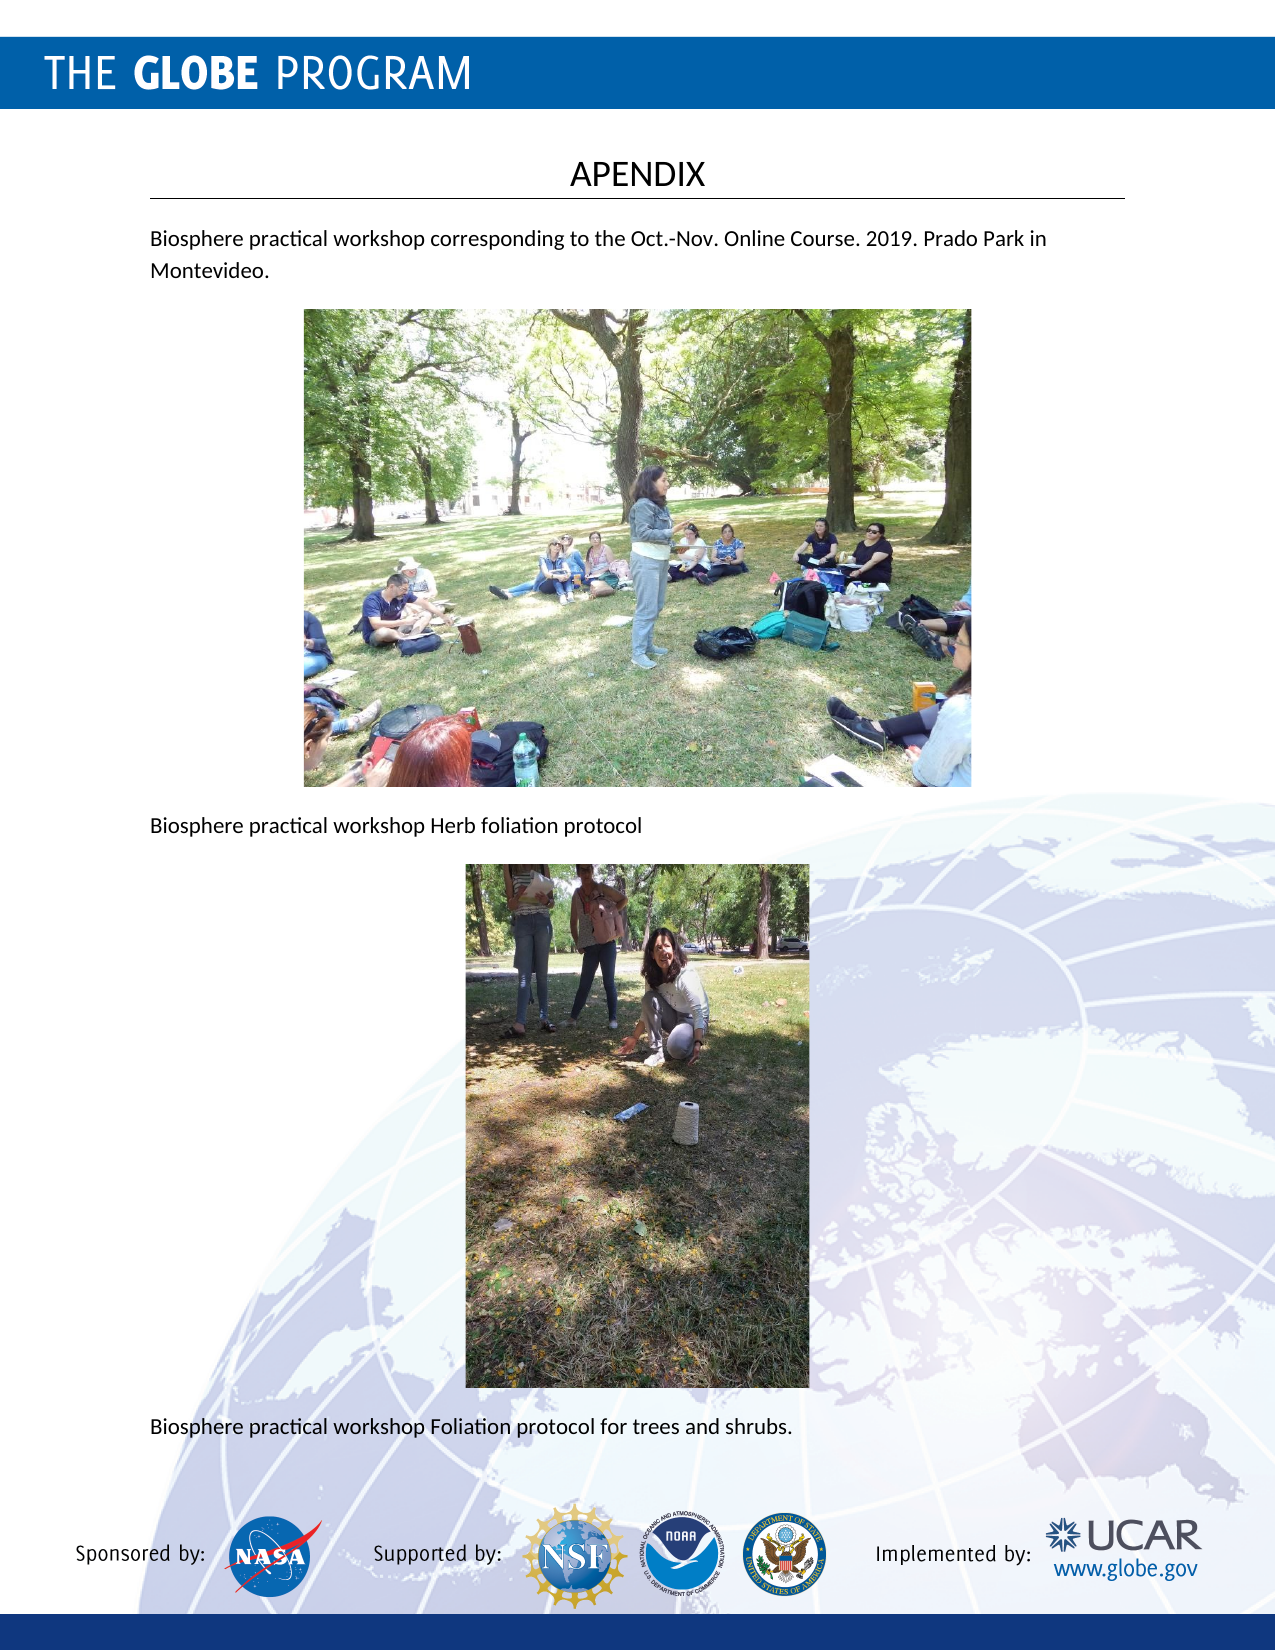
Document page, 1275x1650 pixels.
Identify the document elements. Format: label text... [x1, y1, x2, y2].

text Biosphere practical workshop Herb foliation protocol [150, 811, 1125, 839]
subtitle APENDIX [150, 150, 1125, 198]
picture [0, 0, 1275, 1650]
text Biosphere practical workshop Foliation protocol for trees and shrubs. [150, 1412, 1125, 1440]
text Biosphere practical workshop corresponding to the Oct.-Nov. Online Course. 2019. Prado Park in Montevideo. [150, 224, 1125, 284]
